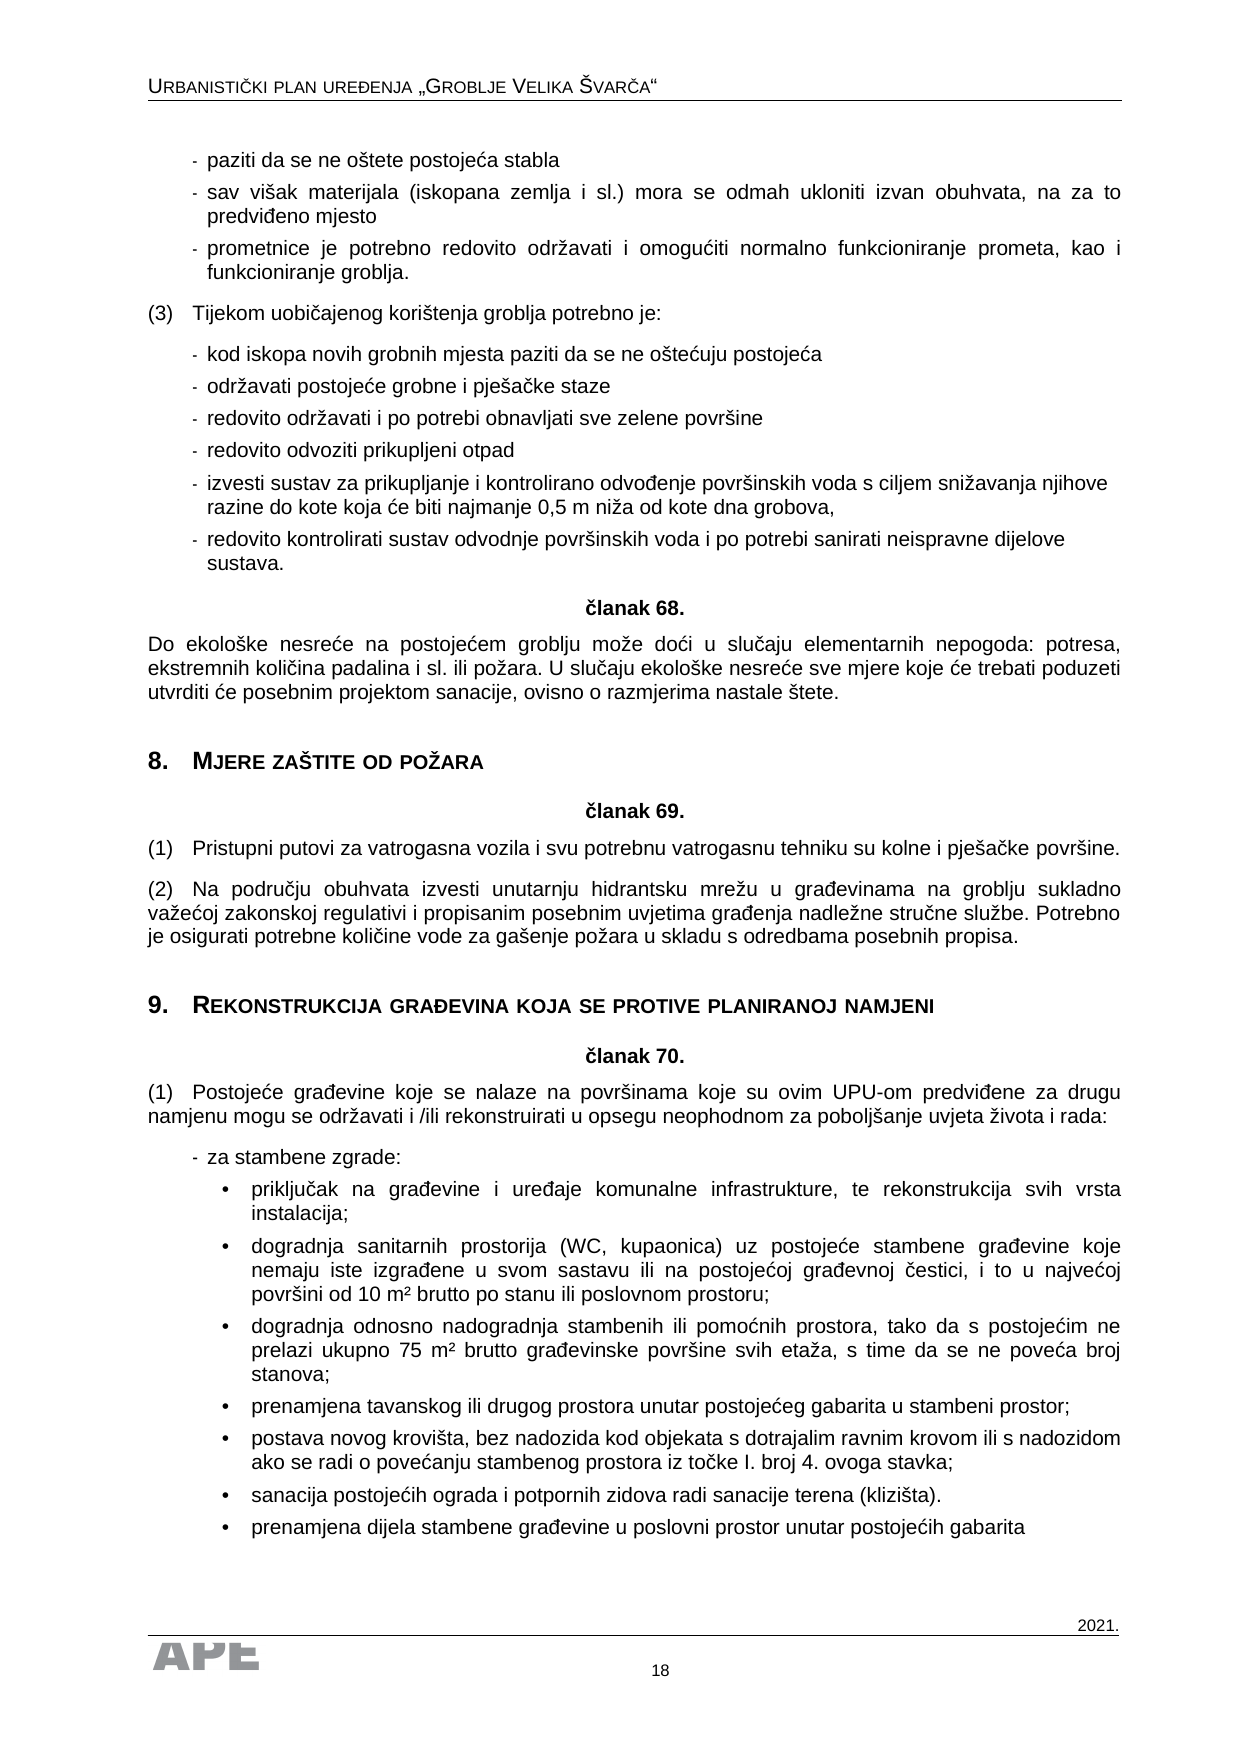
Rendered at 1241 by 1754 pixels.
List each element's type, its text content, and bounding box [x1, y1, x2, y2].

list kod iskopa novih grobnih mjesta paziti da se ne oštećuju postojeća [192, 341, 1122, 365]
list dogradnja odnosno nadogradnja stambenih ili pomoćnih prostora, tako da s postojećim ne prelazi ukupno 75 m² brutto građevinske površine svih etaža, s time da se ne poveća broj stanova; [222, 1314, 1122, 1386]
list postava novog krovišta, bez nadozida kod objekata s dotrajalim ravnim krovom ili s nadozidom ako se radi o povećanju stambenog prostora iz točke I. broj 4. ovoga stavka; [222, 1426, 1122, 1474]
list održavati postojeće grobne i pješačke staze [192, 374, 1122, 398]
list za stambene zgrade: [192, 1145, 1122, 1169]
list redovito odvoziti prikupljeni otpad [192, 438, 1122, 462]
list sanacija postojećih ograda i potpornih zidova radi sanacije terena (klizišta). [222, 1482, 1122, 1506]
list Mjere zaštite od požara [148, 746, 1122, 774]
list Do ekološke nesreće na postojećem groblju može doći u slučaju elementarnih nepogoda: potresa, ekstremnih količina padalina i sl. ili požara. U slučaju ekološke nesreće sve mjere koje će trebati poduzeti utvrditi će posebnim projektom sanacije, ovisno o razmjerima nastale štete. [148, 632, 1122, 704]
picture [147, 1637, 267, 1677]
list Postojeće građevine koje se nalaze na površinama koje su ovim UPU-om predviđene za drugu namjenu mogu se održavati i /ili rekonstruirati u opsegu neophodnom za poboljšanje uvjeta života i rada: [148, 1080, 1122, 1128]
list dogradnja sanitarnih prostorija (WC, kupaonica) uz postojeće stambene građevine koje nemaju iste izgrađene u svom sastavu ili na postojećoj građevnoj čestici, i to u najvećoj površini od 10 m² brutto po stanu ili poslovnom prostoru; [222, 1233, 1122, 1305]
list prenamjena tavanskog ili drugog prostora unutar postojećeg gabarita u stambeni prostor; [222, 1394, 1122, 1418]
list izvesti sustav za prikupljanje i kontrolirano odvođenje površinskih voda s ciljem snižavanja njihove razine do kote koja će biti najmanje niža od kote dna grobova, [192, 471, 1122, 518]
list Tijekom uobičajenog korištenja groblja potrebno je: [148, 301, 1122, 325]
list redovito kontrolirati sustav odvodnje površinskih voda i po potrebi sanirati neispravne dijelove sustava. [192, 527, 1122, 575]
list Rekonstrukcija građevina koja se protive planiranoj namjeni [148, 990, 1122, 1019]
list Pristupni putovi za vatrogasna vozila i svu potrebnu vatrogasnu tehniku su kolne i pješačke površine. [148, 836, 1122, 860]
list redovito održavati i po potrebi obnavljati sve zelene površine [192, 406, 1122, 430]
list priključak na građevine i uređaje komunalne infrastrukture, te rekonstrukcija svih vrsta instalacija; [222, 1177, 1122, 1225]
list sav višak materijala (iskopana zemlja i sl.) mora se odmah ukloniti izvan obuhvata, na za to predviđeno mjesto [192, 180, 1122, 228]
list paziti da se ne oštete postojeća stabla [192, 148, 1122, 172]
list Na području obuhvata izvesti unutarnju hidrantsku mrežu u građevinama na groblju sukladno važećoj zakonskoj regulativi i propisanim posebnim uvjetima građenja nadležne stručne službe. Potrebno je osigurati potrebne količine vode za gašenje požara u skladu s odredbama posebnih propisa. [148, 876, 1122, 948]
list prenamjena dijela stambene građevine u poslovni prostor unutar postojećih gabarita [222, 1515, 1122, 1539]
list prometnice je potrebno redovito održavati i omogućiti normalno funkcioniranje prometa, kao i funkcioniranje groblja. [192, 236, 1122, 284]
